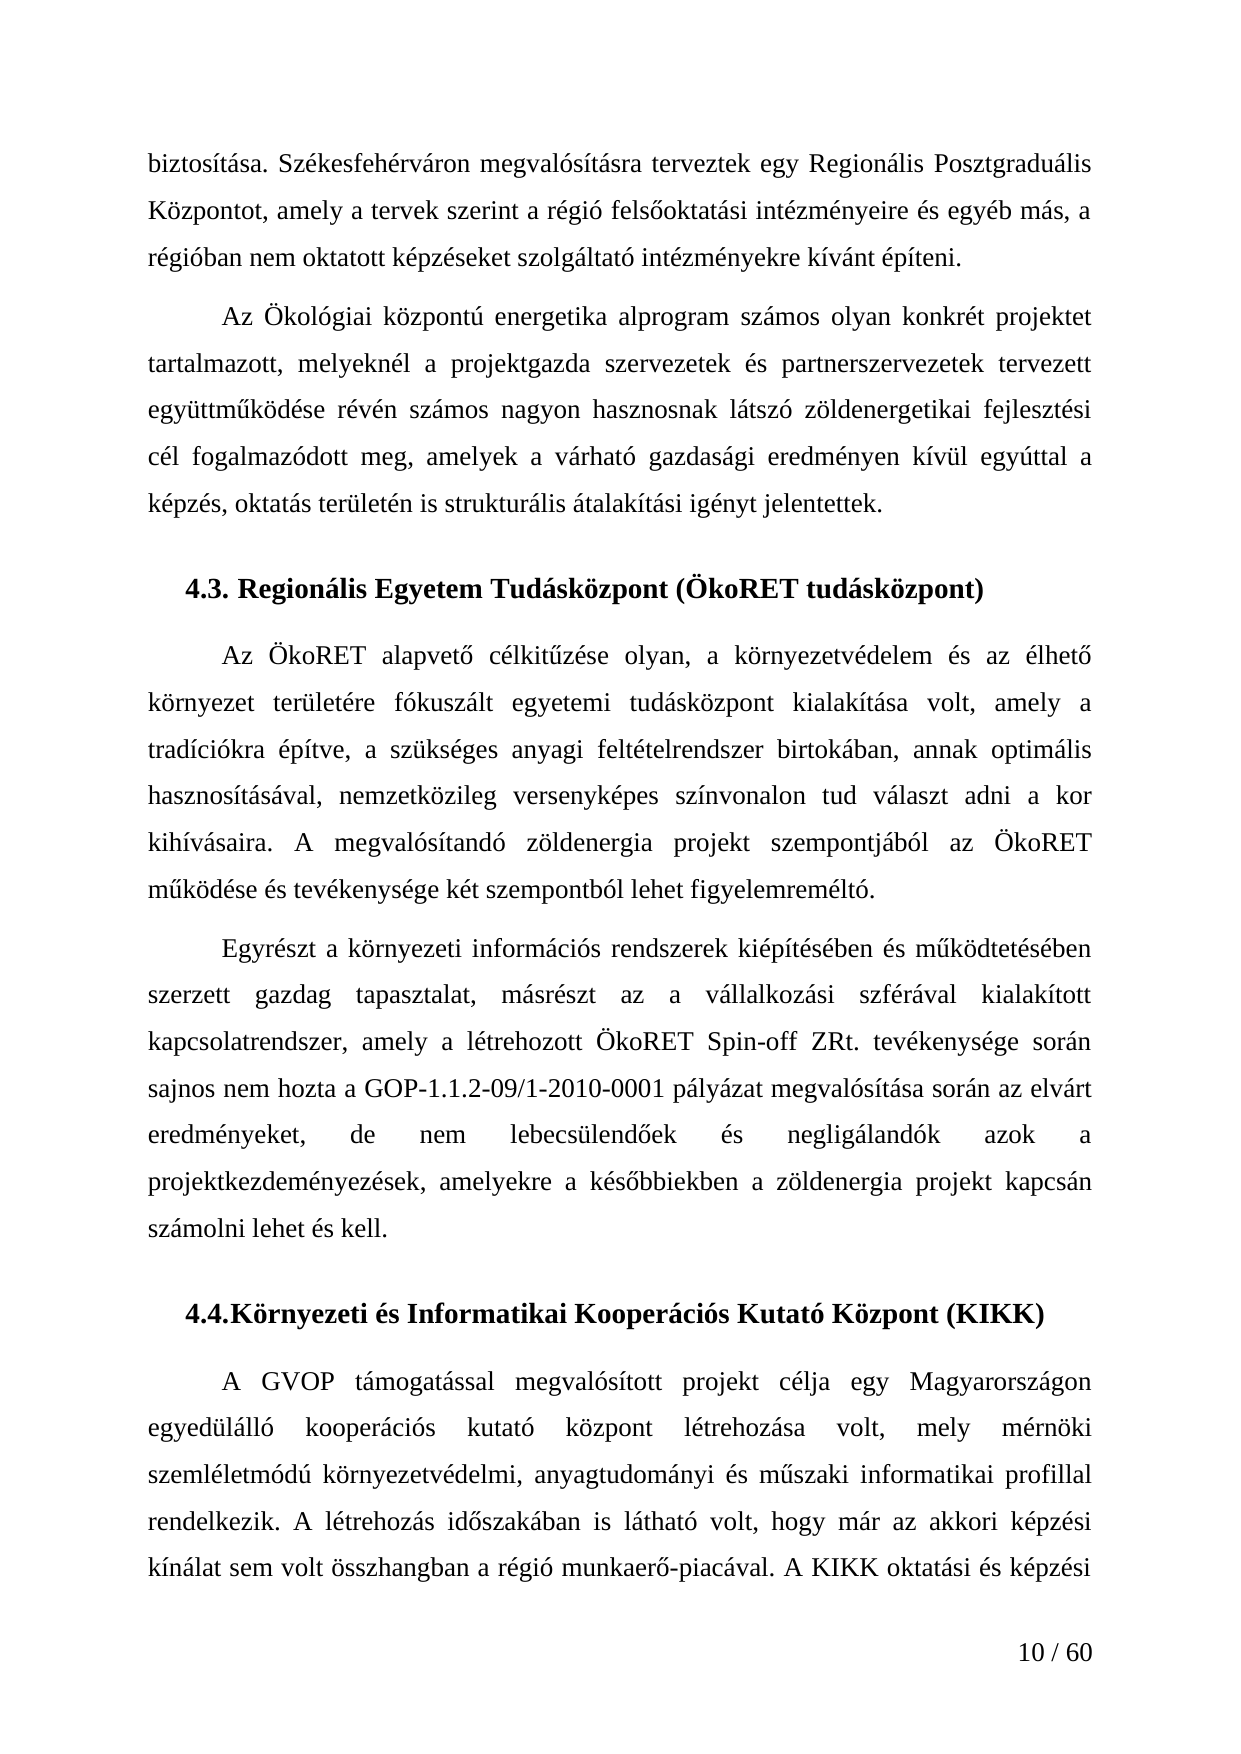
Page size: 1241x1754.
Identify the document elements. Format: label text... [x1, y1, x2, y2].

text Egyrészt a környezeti információs rendszerek kiépítésében és működtetésében szerzett gazdag tapasztalat, másrészt az a vállalkozási szférával kialakított kapcsolatrendszer, amely a létrehozott ÖkoRET Spin-off ZRt. tevékenysége során sajnos nem hozta a GOP-1.1.2-09/1-2010-0001 pályázat megvalósítása során az elvárt eredményeket, de nem lebecsülendőek és negligálandók azok a projektkezdeményezések, amelyekre a későbbiekben a zöldenergia projekt kapcsán számolni lehet és kell. [148, 932, 1093, 1243]
text Az Ökológiai központú energetika alprogram számos olyan konkrét projektet tartalmazott, melyeknél a projektgazda szervezetek és partnerszervezetek tervezett együttműködése révén számos nagyon hasznosnak látszó zöldenergetikai fejlesztési cél fogalmazódott meg, amelyek a várható gazdasági eredményen kívül egyúttal a képzés, oktatás területén is strukturális átalakítási igényt jelentettek. [148, 300, 1093, 518]
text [148, 1365, 1093, 1582]
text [148, 148, 1093, 272]
subtitle Környezeti és Informatikai Kooperációs Kutató Központ (KIKK) [185, 1296, 1093, 1330]
text Az ÖkoRET alapvető célkitűzése olyan, a környezetvédelem és az élhető környezet területére fókuszált egyetemi tudásközpont kialakítása volt, amely a tradíciókra építve, a szükséges anyagi feltételrendszer birtokában, annak optimális hasznosításával, nemzetközileg versenyképes színvonalon tud választ adni a kor kihívásaira. A megvalósítandó zöldenergia projekt szempontjából az ÖkoRET működése és tevékenysége két szempontból lehet figyelemreméltó. [148, 639, 1093, 904]
subtitle Regionális Egyetem Tudásközpont (ÖkoRET tudásközpont) [185, 571, 1093, 604]
